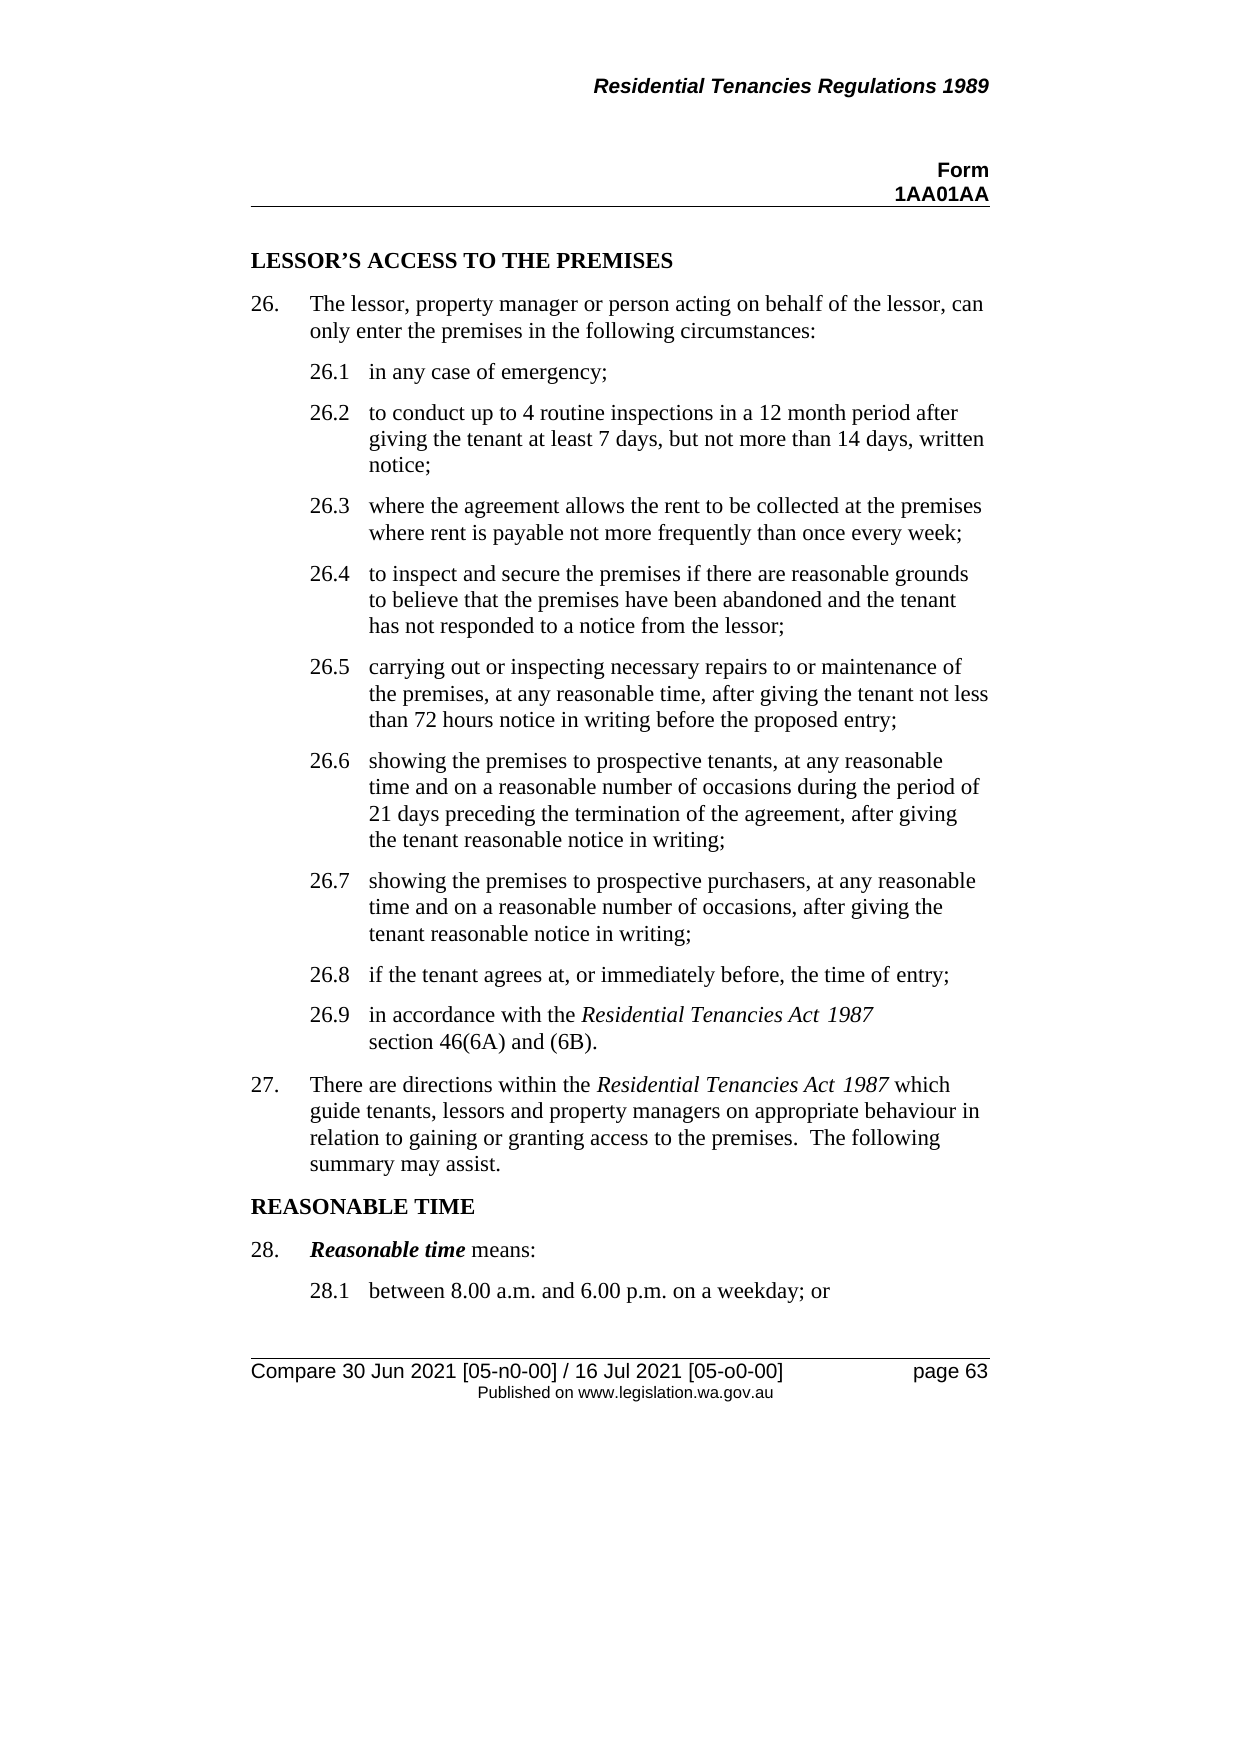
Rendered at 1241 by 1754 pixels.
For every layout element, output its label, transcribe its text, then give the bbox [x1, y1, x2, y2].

text 26.8 if the tenant agrees at, or immediately before, the time of entry; [251, 961, 990, 987]
text 26.2 to conduct up to 4 routine inspections in a 12 month period after giving the tenant at least 7 days, but not more than 14 days, written notice; [251, 399, 990, 478]
text 26.5 carrying out or inspecting necessary repairs to or maintenance of the premises, at any reasonable time, after giving the tenant not less than 72 hours notice in writing before the proposed entry; [251, 653, 990, 732]
text LESSOR’S ACCESS TO THE PREMISES [251, 247, 990, 274]
text 28. Reasonable time means: [251, 1236, 990, 1262]
text 26.4 to inspect and secure the premises if there are reasonable grounds to believe that the premises have been abandoned and the tenant has not responded to a notice from the lessor; [251, 560, 990, 639]
text Reasonable time [251, 1193, 990, 1219]
text 26.6 showing the premises to prospective tenants, at any reasonable time and on a reasonable number of occasions during the period of 21 days preceding the termination of the agreement, after giving the tenant reasonable notice in writing; [251, 747, 990, 852]
text 26.1 in any case of emergency; [251, 358, 990, 384]
text 28.1 between 8.00 a.m. and 6.00 p.m. on a weekday; or [251, 1277, 990, 1303]
text 26.7 showing the premises to prospective purchasers, at any reasonable time and on a reasonable number of occasions, after giving the tenant reasonable notice in writing; [251, 867, 990, 946]
text 26.9 in accordance with the Residential Tenancies Act 1987 section 46(6A) and (6B). [251, 1002, 990, 1054]
text 26. The lessor, property manager or person acting on behalf of the lessor, can only enter the premises in the following circumstances: [251, 291, 990, 343]
text 27. There are directions within the Residential Tenancies Act 1987 which guide tenants, lessors and property managers on appropriate behaviour in relation to gaining or granting access to the premises. The following summary may assist. [251, 1071, 990, 1176]
text 26.3 where the agreement allows the rent to be collected at the premises where rent is payable not more frequently than once every week; [251, 492, 990, 545]
